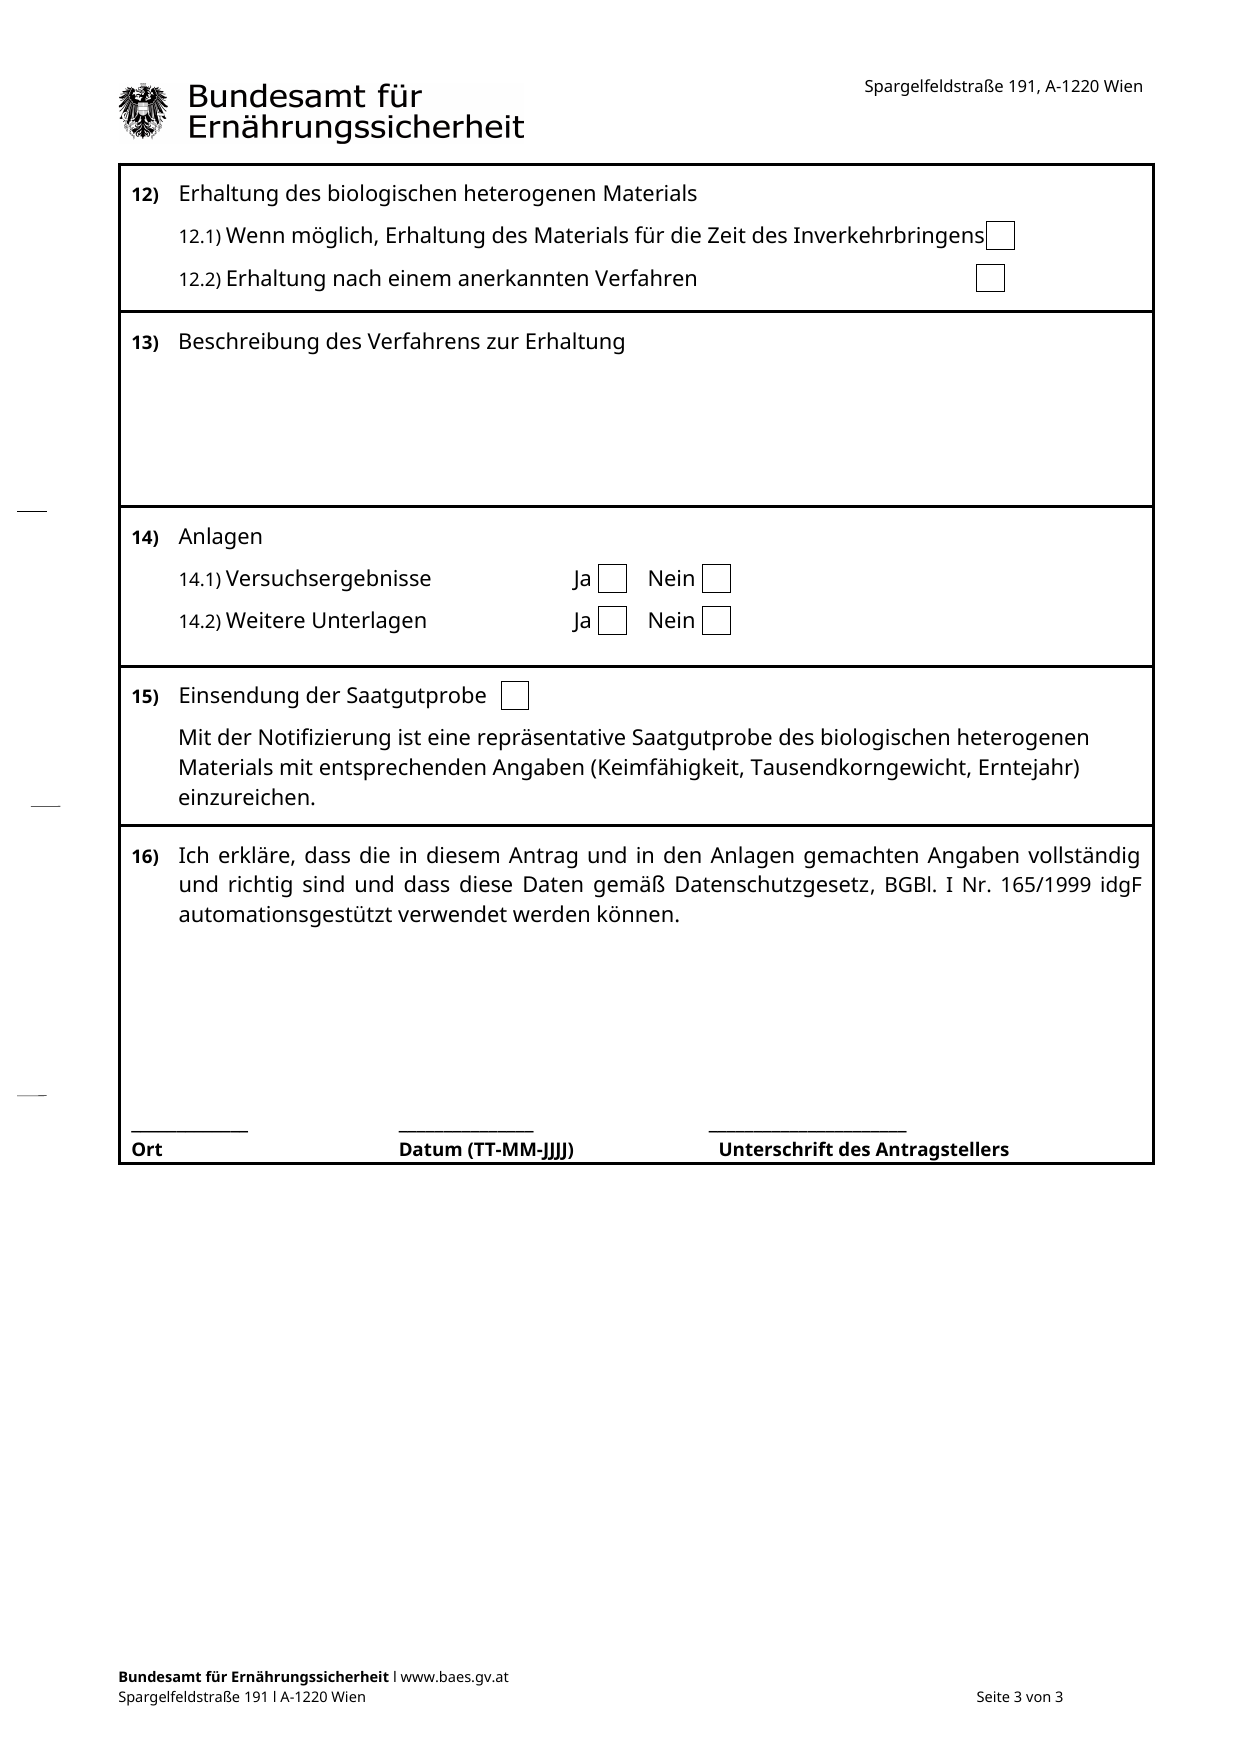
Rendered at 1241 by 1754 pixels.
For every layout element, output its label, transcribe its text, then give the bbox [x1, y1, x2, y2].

table_cell Einsendung der Saatgutprobe Mit der Notifizierung ist eine repräsentative Saatgutprobe des biologischen heterogenen Materials mit entsprechenden Angaben (Keimfähigkeit, Tausendkorngewicht, Erntejahr) einzureichen. [121, 668, 1152, 824]
table_cell Ich erkläre, dass die in diesem Antrag und in den Anlagen gemachten Angaben vollständig und richtig sind und dass diese Daten gemäß Datenschutzgesetz, BGBl. I Nr. 165/1999 idgF automationsgestützt verwendet werden können. _____________ _______________ ______________________ Ort Datum (TT-MM-JJJJ) Unterschrift des Antragstellers [121, 827, 1152, 1162]
table_cell Anlagen Versuchsergebnisse Ja Nein Weitere Unterlagen Ja Nein [121, 508, 1152, 664]
table_cell Erhaltung des biologischen heterogenen Materials Wenn möglich, Erhaltung des Materials für die Zeit des Inverkehrbringens Erhaltung nach einem anerkannten Verfahren [121, 166, 1152, 310]
table_cell Beschreibung des Verfahrens zur Erhaltung [121, 313, 1152, 505]
